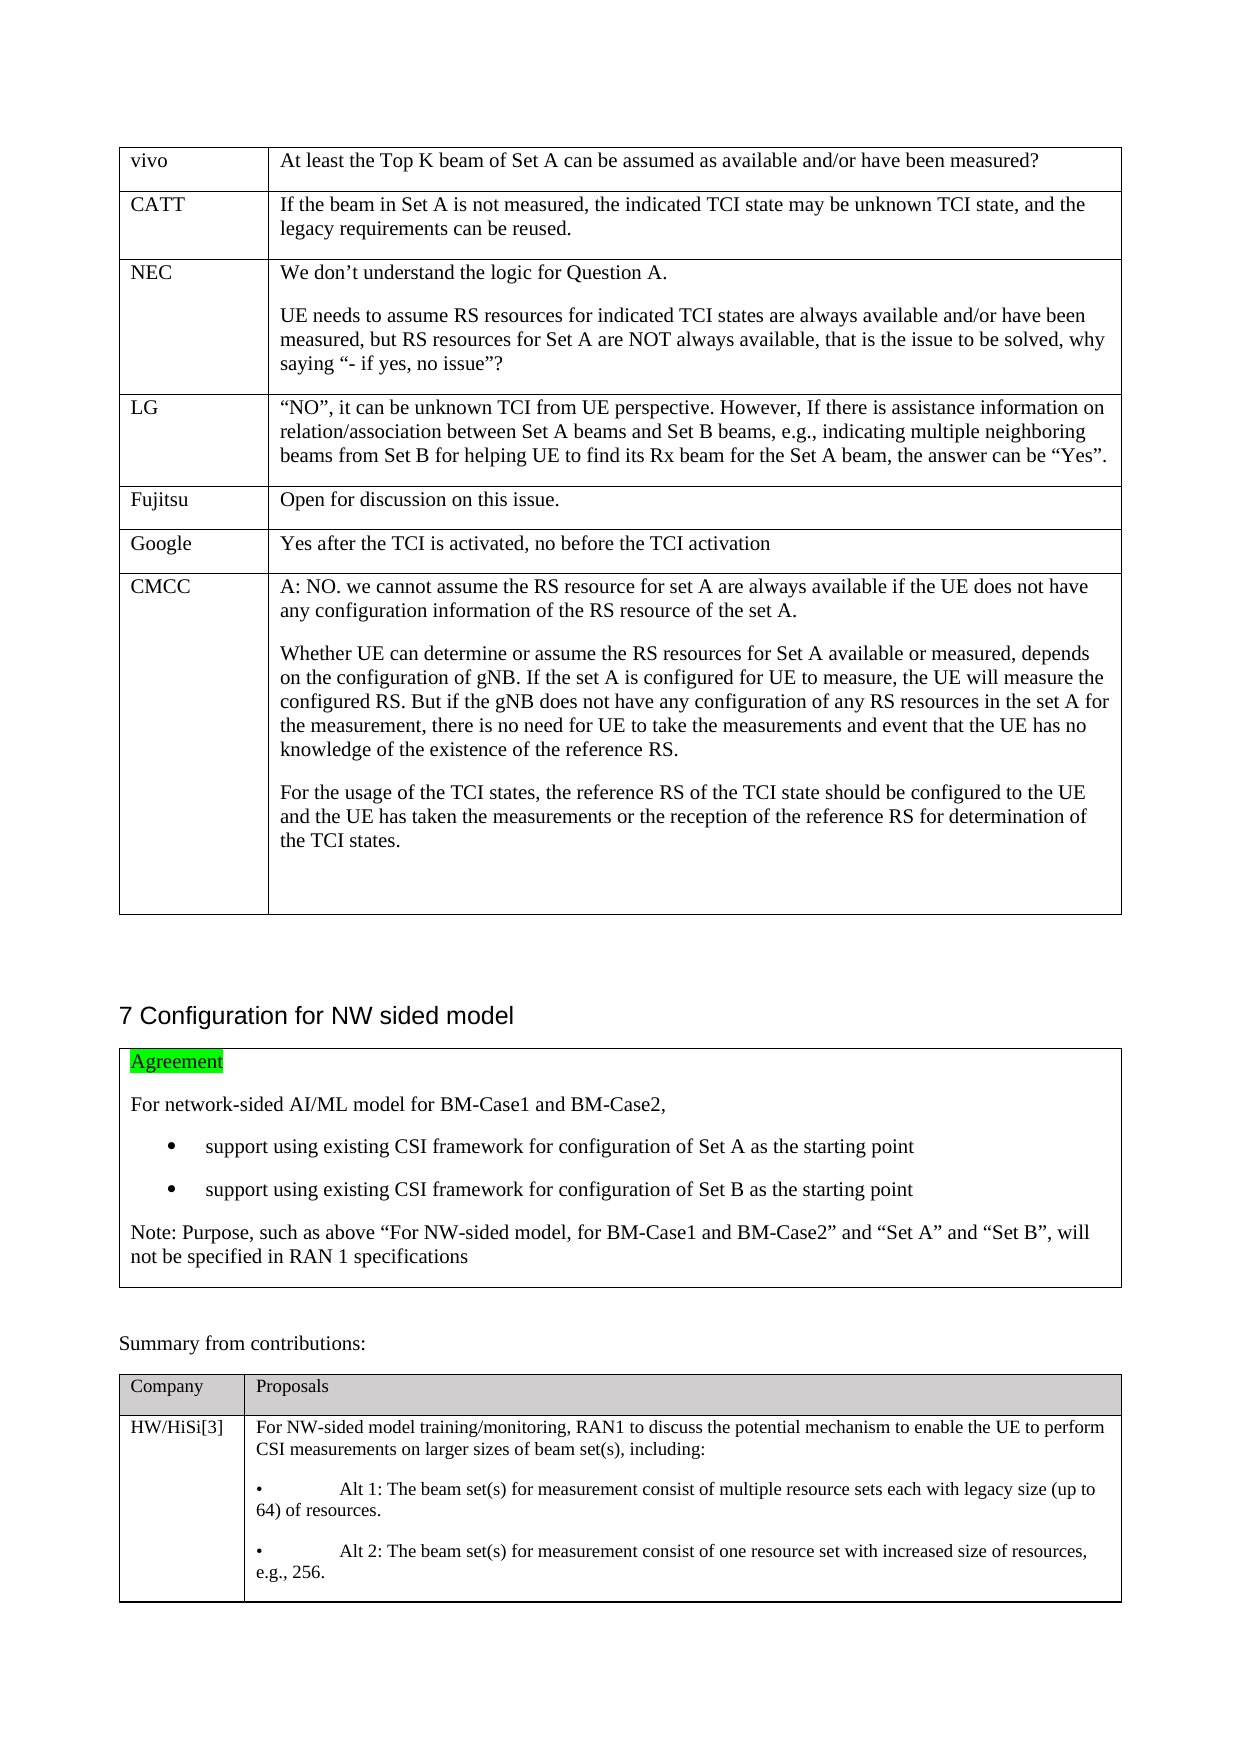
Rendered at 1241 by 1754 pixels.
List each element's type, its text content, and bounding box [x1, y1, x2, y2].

table_cell Open for discussion on this issue. [269, 487, 1121, 529]
table_cell A: NO. we cannot assume the RS resource for set A are always available if the UE does not have any configuration information of the RS resource of the set A. Whether UE can determine or assume the RS resources for Set A available or measured, depends on the configuration of gNB. If the set A is configured for UE to measure, the UE will measure the configured RS. But if the gNB does not have any configuration of any RS resources in the set A for the measurement, there is no need for UE to take the measurements and event that the UE has no knowledge of the existence of the reference RS. For the usage of the TCI states, the reference RS of the TCI state should be configured to the UE and the UE has taken the measurements or the reception of the reference RS for determination of the TCI states. [269, 574, 1121, 914]
table_cell HW/HiSi[3] [120, 1416, 244, 1601]
table_cell NEC [120, 260, 268, 393]
table_cell CMCC [120, 574, 268, 914]
text Summary from contributions: [118, 1331, 1122, 1355]
table_cell We don’t understand the logic for Question A. UE needs to assume RS resources for indicated TCI states are always available and/or have been measured, but RS resources for Set A are NOT always available, that is the issue to be solved, why saying “- if yes, no issue”? [269, 260, 1121, 393]
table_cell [245, 1416, 1121, 1601]
table_cell LG [120, 395, 268, 486]
table_cell CATT [120, 192, 268, 259]
table_cell At least the Top K beam of Set A can be assumed as available and/or have been measured? [269, 148, 1121, 191]
table_cell “NO”, it can be unknown TCI from UE perspective. However, If there is assistance information on relation/association between Set A beams and Set B beams, e.g., indicating multiple neighboring beams from Set B for helping UE to find its Rx beam for the Set A beam, the answer can be “Yes”. [269, 395, 1121, 486]
subtitle 7 Configuration for NW sided model [118, 1001, 1122, 1029]
table_cell Yes after the TCI is activated, no before the TCI activation [269, 530, 1121, 573]
table_header Proposals [245, 1375, 1121, 1415]
table_cell If the beam in Set A is not measured, the indicated TCI state may be unknown TCI state, and the legacy requirements can be reused. [269, 192, 1121, 259]
table_cell Google [120, 530, 268, 573]
table_cell Fujitsu [120, 487, 268, 529]
table_header Agreement For network-sided AI/ML model for BM-Case1 and BM-Case2, support using existing CSI framework for configuration of Set A as the starting point support using existing CSI framework for configuration of Set B as the starting point Note: Purpose, such as above “For NW-sided model, for BM-Case1 and BM-Case2” and “Set A” and “Set B”, will not be specified in RAN 1 specifications [120, 1049, 1121, 1287]
table_cell vivo [120, 148, 268, 191]
table_header Company [120, 1375, 244, 1415]
